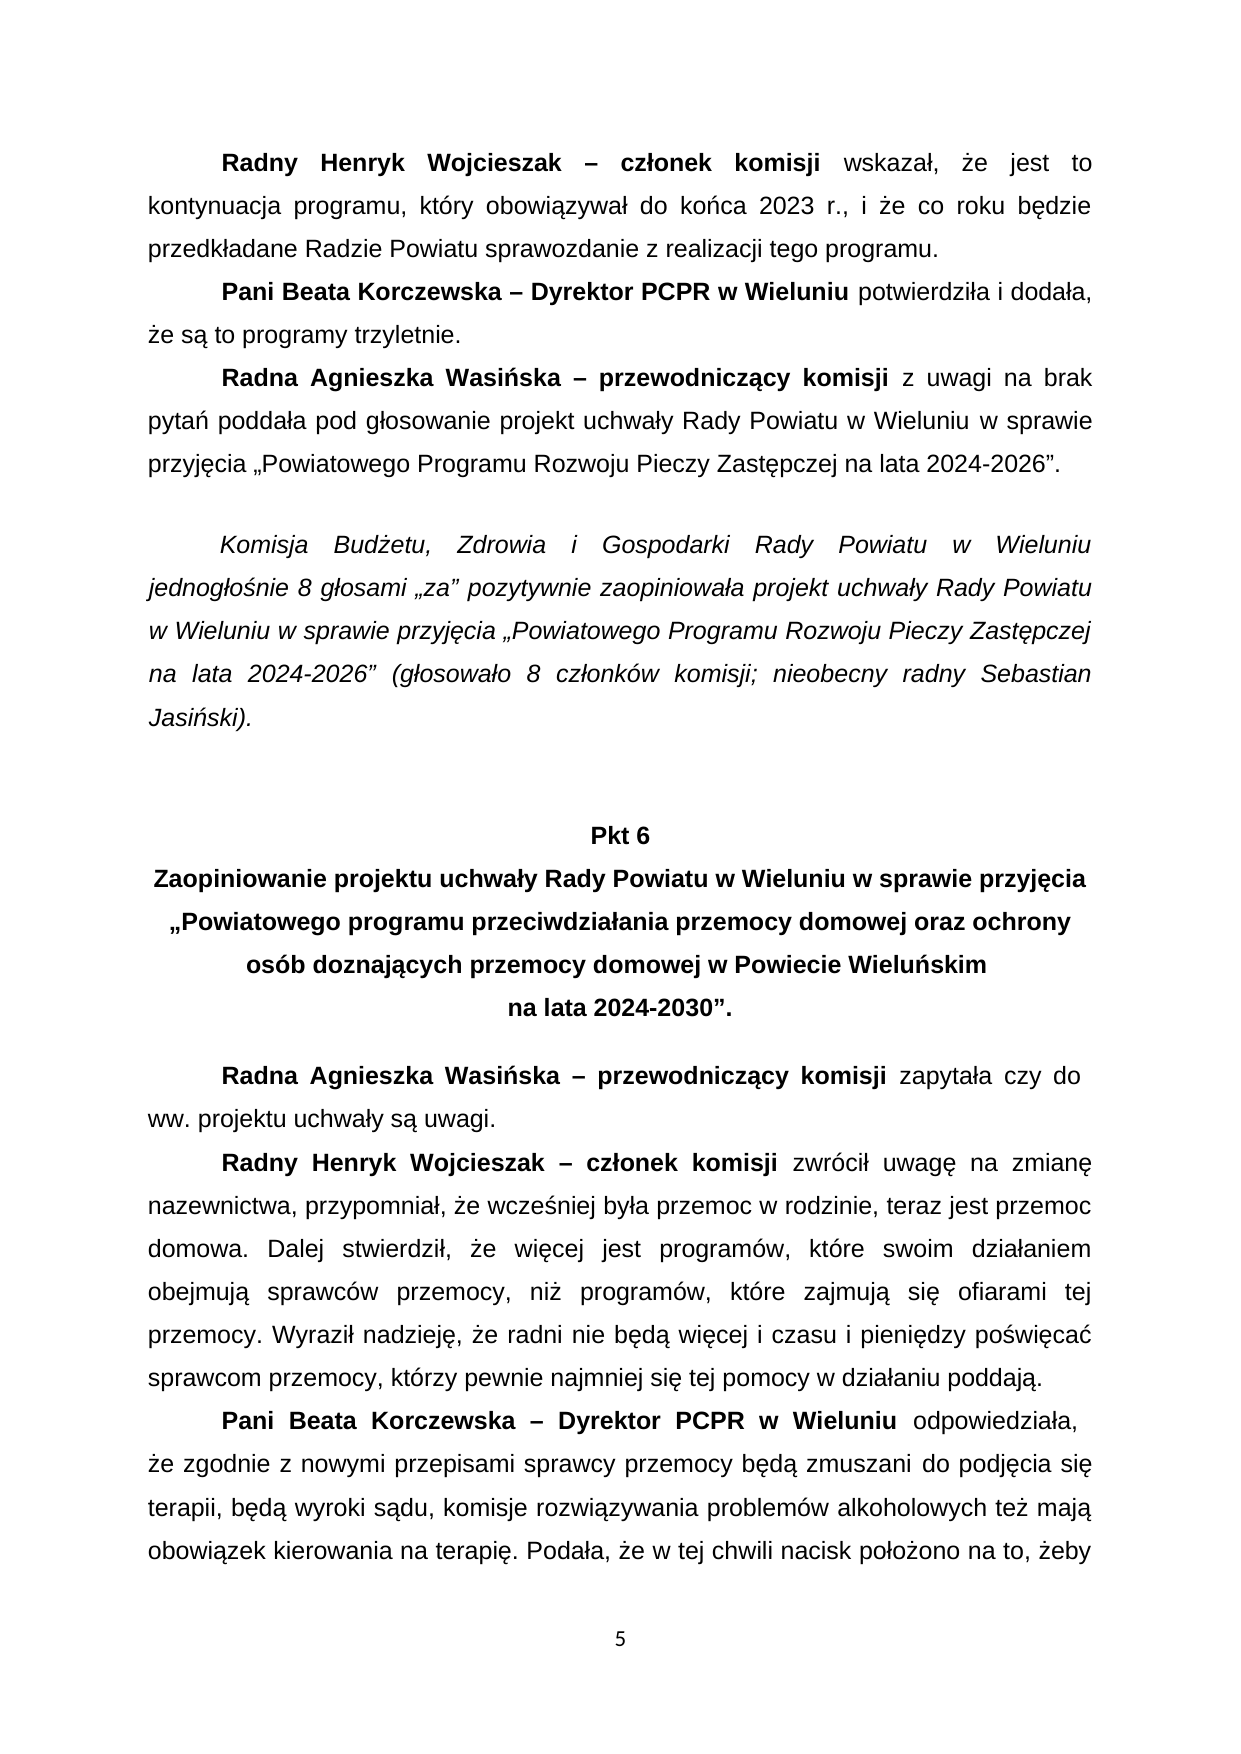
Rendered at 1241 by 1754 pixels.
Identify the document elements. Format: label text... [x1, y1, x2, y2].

text Radna Agnieszka Wasińska – przewodniczący komisji z uwagi na brak pytań poddała pod głosowanie projekt uchwały Rady Powiatu w Wieluniu w sprawie przyjęcia „Powiatowego Programu Rozwoju Pieczy Zastępczej na lata 2024-2026”. [148, 363, 1093, 478]
text Radna Agnieszka Wasińska – przewodniczący komisji zapytała czy do ww. projektu uchwały są uwagi. [148, 1061, 1093, 1133]
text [148, 1406, 1093, 1564]
text Radny Henryk Wojcieszak – członek komisji wskazał, że jest to kontynuacja programu, który obowiązywał do końca 2023 r., i że co roku będzie przedkładane Radzie Powiatu sprawozdanie z realizacji tego programu. [148, 148, 1093, 263]
text Komisja Budżetu, Zdrowia i Gospodarki Rady Powiatu w Wieluniu jednogłośnie 8 głosami „za” pozytywnie zaopiniowała projekt uchwały Rady Powiatu w Wieluniu w sprawie przyjęcia „Powiatowego Programu Rozwoju Pieczy Zastępczej na lata 2024-2026” (głosowało 8 członków komisji; nieobecny radny Sebastian Jasiński). [149, 530, 1093, 731]
text Zaopiniowanie projektu uchwały Rady Powiatu w Wieluniu w sprawie przyjęcia „Powiatowego programu przeciwdziałania przemocy domowej oraz ochrony osób doznających przemocy domowej w Powiecie Wieluńskim na lata 2024-2030”. [148, 864, 1093, 1022]
text Pani Beata Korczewska – Dyrektor PCPR w Wieluniu potwierdziła i dodała, że są to programy trzyletnie. [148, 277, 1093, 349]
text Radny Henryk Wojcieszak – członek komisji zwrócił uwagę na zmianę nazewnictwa, przypomniał, że wcześniej była przemoc w rodzinie, teraz jest przemoc domowa. Dalej stwierdził, że więcej jest programów, które swoim działaniem obejmują sprawców przemocy, niż programów, które zajmują się ofiarami tej przemocy. Wyraził nadzieję, że radni nie będą więcej i czasu i pieniędzy poświęcać sprawcom przemocy, którzy pewnie najmniej się tej pomocy w działaniu poddają. [148, 1148, 1093, 1392]
text Pkt 6 [148, 821, 1093, 849]
